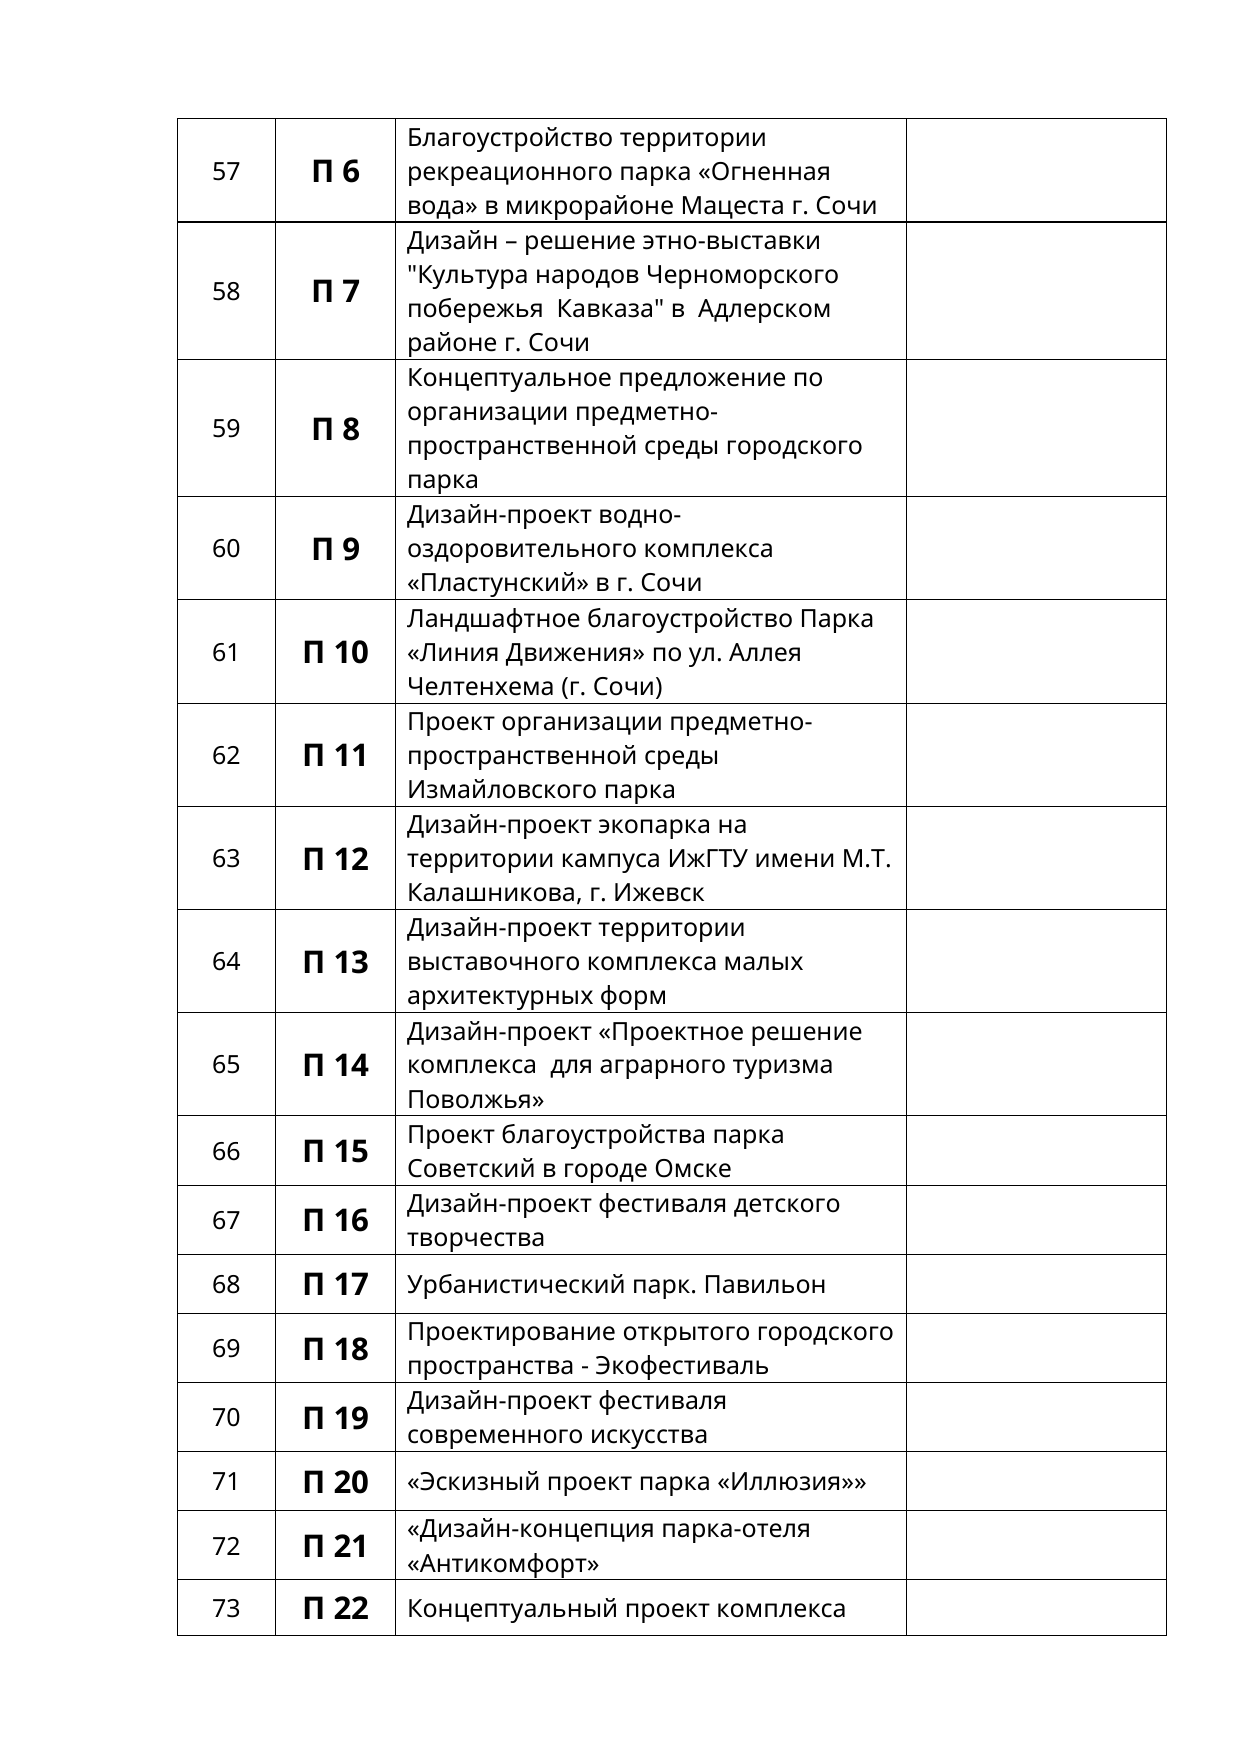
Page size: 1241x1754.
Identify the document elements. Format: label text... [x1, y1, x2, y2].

table_cell П 22 [276, 1580, 395, 1635]
table_cell [907, 1186, 1166, 1254]
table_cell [396, 1580, 906, 1635]
table_cell [907, 1383, 1166, 1451]
table_cell 71 [178, 1452, 275, 1510]
table_cell П 13 [276, 910, 395, 1012]
table_cell П 9 [276, 497, 395, 599]
table_cell П 10 [276, 600, 395, 702]
table_cell П 8 [276, 360, 395, 496]
table_cell Проект организации предметно-пространственной среды Измайловского парка [396, 704, 906, 806]
table_cell [907, 704, 1166, 806]
table_cell 62 [178, 704, 275, 806]
table_cell [907, 1116, 1166, 1184]
table_cell Дизайн-проект фестиваля детского творчества [396, 1186, 906, 1254]
table_cell Проект благоустройства парка Советский в городе Омске [396, 1116, 906, 1184]
table_cell [907, 119, 1166, 221]
table_cell 63 [178, 807, 275, 909]
table_cell П 17 [276, 1255, 395, 1313]
table_cell П 20 [276, 1452, 395, 1510]
table_cell Концептуальное предложение по организации предметно-пространственной среды городского парка [396, 360, 906, 496]
table_cell «Дизайн-концепция парка-отеля «Антикомфорт» [396, 1511, 906, 1579]
table_cell П 16 [276, 1186, 395, 1254]
table_cell 67 [178, 1186, 275, 1254]
table_cell 65 [178, 1013, 275, 1115]
table_cell Ландшафтное благоустройство Парка «Линия Движения» по ул. Аллея Челтенхема (г. Сочи) [396, 600, 906, 702]
table_cell 61 [178, 600, 275, 702]
table_cell 60 [178, 497, 275, 599]
table_cell Благоустройство территории рекреационного парка «Огненная вода» в микрорайоне Мацеста г. Сочи [396, 119, 906, 221]
table_cell 57 [178, 119, 275, 221]
table_cell Дизайн-проект «Проектное решение комплекса для аграрного туризма Поволжья» [396, 1013, 906, 1115]
table_cell Дизайн-проект территории выставочного комплекса малых архитектурных форм [396, 910, 906, 1012]
table_cell П 12 [276, 807, 395, 909]
table_cell П 14 [276, 1013, 395, 1115]
table_cell 73 [178, 1580, 275, 1635]
table_cell [907, 600, 1166, 702]
table_cell П 19 [276, 1383, 395, 1451]
table_cell [907, 1452, 1166, 1510]
table_cell «Эскизный проект парка «Иллюзия»» [396, 1452, 906, 1510]
table_cell 58 [178, 223, 275, 359]
table_cell [907, 1255, 1166, 1313]
table_cell 69 [178, 1314, 275, 1382]
table_cell [907, 910, 1166, 1012]
table_cell П 11 [276, 704, 395, 806]
table_cell [907, 807, 1166, 909]
table_cell [907, 1314, 1166, 1382]
table_cell Дизайн-проект фестиваля современного искусства [396, 1383, 906, 1451]
table_cell П 21 [276, 1511, 395, 1579]
table_cell 68 [178, 1255, 275, 1313]
table_cell [907, 1013, 1166, 1115]
table_cell [907, 1580, 1166, 1635]
table_cell П 7 [276, 223, 395, 359]
table_cell [907, 223, 1166, 359]
table_cell 59 [178, 360, 275, 496]
table_cell Дизайн-проект экопарка на территории кампуса ИжГТУ имени М.Т. Калашникова, г. Ижевск [396, 807, 906, 909]
table_cell 70 [178, 1383, 275, 1451]
table_cell [907, 1511, 1166, 1579]
table_cell [907, 360, 1166, 496]
table_cell П 18 [276, 1314, 395, 1382]
table_cell П 6 [276, 119, 395, 221]
table_cell 64 [178, 910, 275, 1012]
table_cell Дизайн-проект водно-оздоровительного комплекса «Пластунский» в г. Сочи [396, 497, 906, 599]
table_cell Проектирование открытого городского пространства - Экофестиваль [396, 1314, 906, 1382]
table_cell [907, 497, 1166, 599]
table_cell Урбанистический парк. Павильон [396, 1255, 906, 1313]
table_cell П 15 [276, 1116, 395, 1184]
table_cell Дизайн – решение этно-выставки "Культура народов Черноморского побережья Кавказа" в Адлерском районе г. Сочи [396, 223, 906, 359]
table_cell 66 [178, 1116, 275, 1184]
table_cell 72 [178, 1511, 275, 1579]
